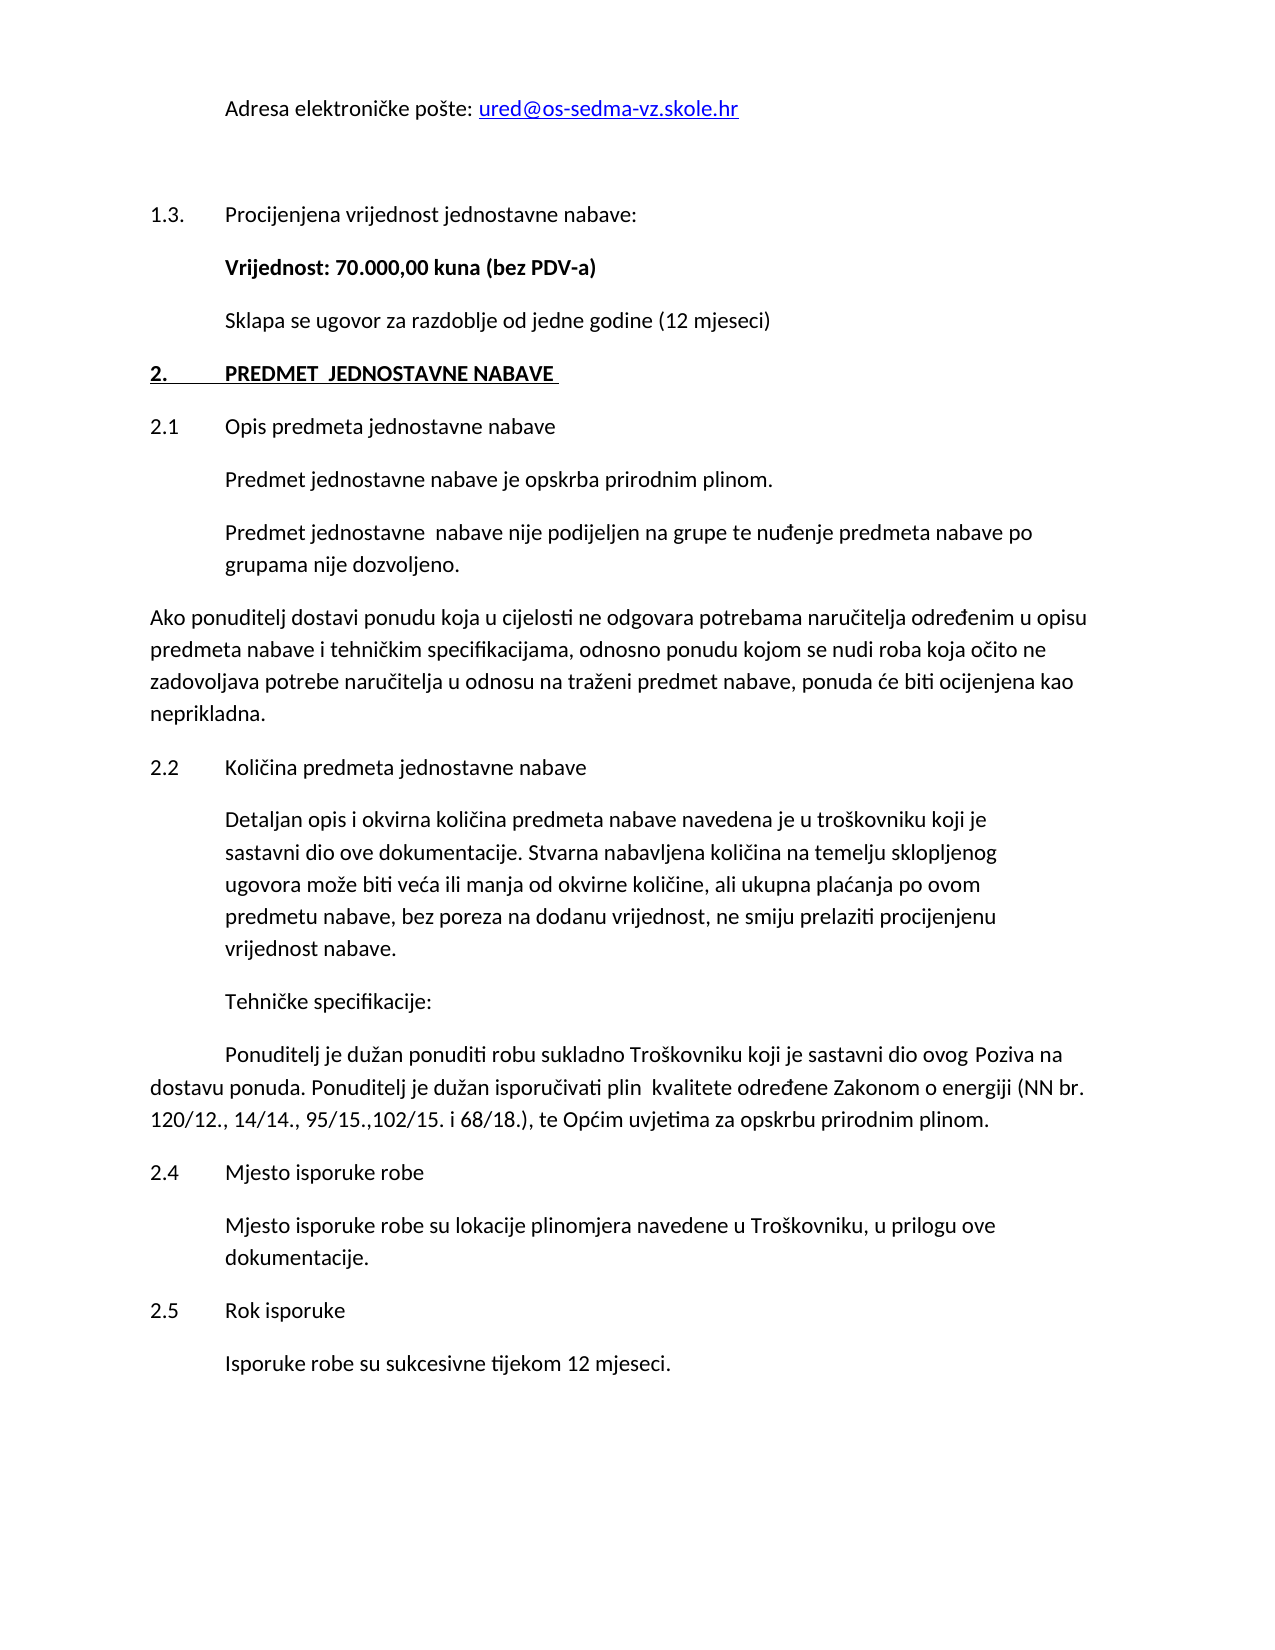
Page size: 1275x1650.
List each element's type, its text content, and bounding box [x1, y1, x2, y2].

text 2.5 Rok isporuke [150, 1296, 1125, 1324]
text Sklapa se ugovor za razdoblje od jedne godine (12 mjeseci) [150, 306, 1125, 334]
text 2.4 Mjesto isporuke robe [150, 1158, 1125, 1186]
text Adresa elektroničke pošte: ured@os-sedma-vz.skole.hr [150, 94, 1125, 122]
text 2. PREDMET JEDNOSTAVNE NABAVE [150, 359, 1125, 387]
text Ako ponuditelj dostavi ponudu koja u cijelosti ne odgovara potrebama naručitelja određenim u opisu predmeta nabave i tehničkim specifikacijama, odnosno ponudu kojom se nudi roba koja očito ne zadovoljava potrebe naručitelja u odnosu na traženi predmet nabave, ponuda će biti ocijenjena kao neprikladna. [150, 603, 1125, 728]
text Isporuke robe su sukcesivne tijekom 12 mjeseci. [150, 1349, 1125, 1377]
text 1.3. Procijenjena vrijednost jednostavne nabave: [150, 200, 1125, 228]
text Mjesto isporuke robe su lokacije plinomjera navedene u Troškovniku, u prilogu ove dokumentacije. [150, 1211, 1125, 1271]
text Detaljan opis i okvirna količina predmeta nabave navedena je u troškovniku koji je sastavni dio ove dokumentacije. Stvarna nabavljena količina na temelju sklopljenog ugovora može biti veća ili manja od okvirne količine, ali ukupna plaćanja po ovom predmetu nabave, bez poreza na dodanu vrijednost, ne smiju prelaziti procijenjenu vrijednost nabave. [150, 806, 1125, 962]
text Vrijednost: 70.000,00 kuna (bez PDV-a) [150, 253, 1125, 281]
text Predmet jednostavne nabave je opskrba prirodnim plinom. [150, 465, 1125, 493]
text 2.2 Količina predmeta jednostavne nabave [150, 753, 1125, 781]
text 2.1 Opis predmeta jednostavne nabave [150, 412, 1125, 440]
text Ponuditelj je dužan ponuditi robu sukladno Troškovniku koji je sastavni dio ovog Poziva na dostavu ponuda. Ponuditelj je dužan isporučivati plin kvalitete određene Zakonom o energiji (NN br. 120/12., 14/14., 95/15.,102/15. i 68/18.), te Općim uvjetima za opskrbu prirodnim plinom. [150, 1040, 1125, 1133]
text Predmet jednostavne nabave nije podijeljen na grupe te nuđenje predmeta nabave po grupama nije dozvoljeno. [150, 518, 1125, 578]
text Tehničke specifikacije: [150, 987, 1125, 1015]
